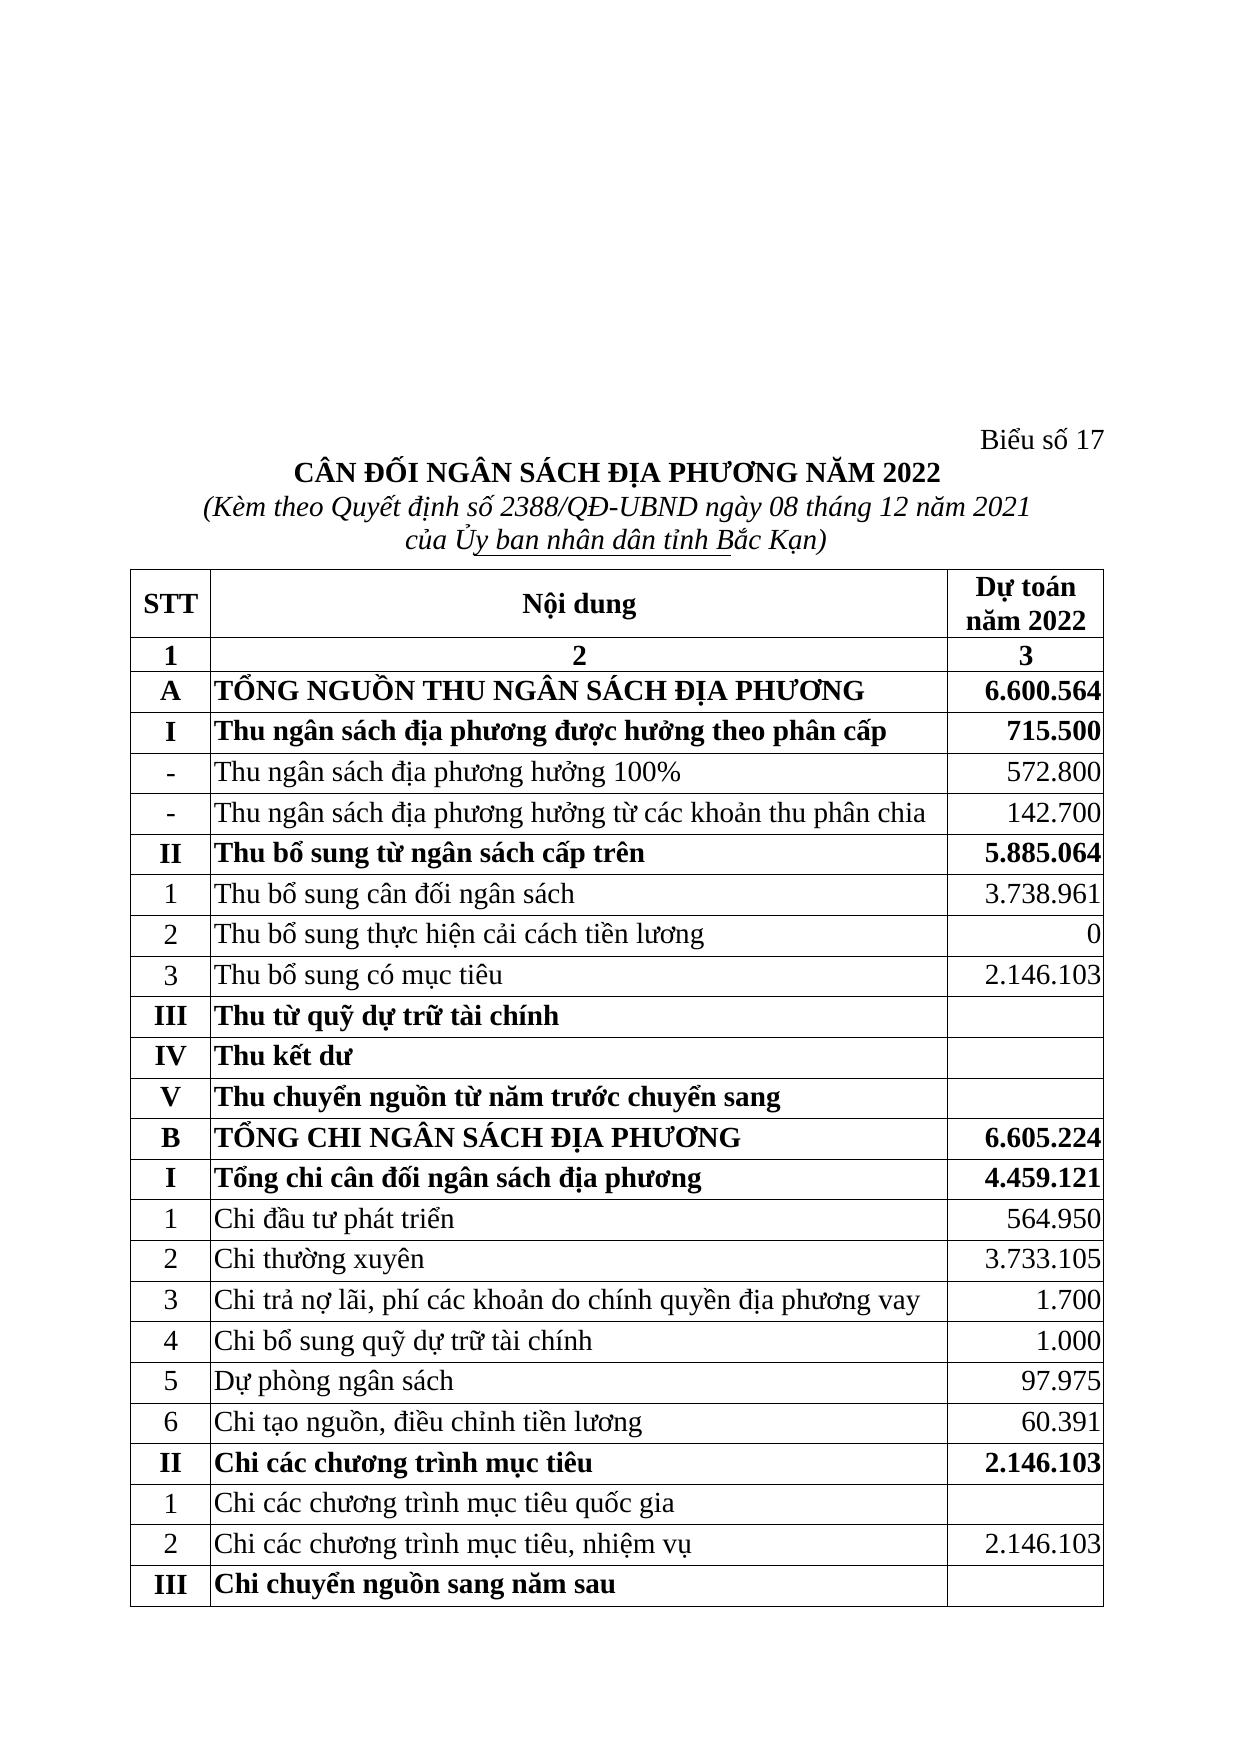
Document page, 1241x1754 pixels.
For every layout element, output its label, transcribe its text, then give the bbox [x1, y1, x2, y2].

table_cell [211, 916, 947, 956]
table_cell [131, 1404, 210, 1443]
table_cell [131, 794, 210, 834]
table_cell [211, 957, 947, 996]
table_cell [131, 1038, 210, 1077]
text của Ủy ban nhân dân tỉnh Bắc Kạn) [130, 522, 1104, 556]
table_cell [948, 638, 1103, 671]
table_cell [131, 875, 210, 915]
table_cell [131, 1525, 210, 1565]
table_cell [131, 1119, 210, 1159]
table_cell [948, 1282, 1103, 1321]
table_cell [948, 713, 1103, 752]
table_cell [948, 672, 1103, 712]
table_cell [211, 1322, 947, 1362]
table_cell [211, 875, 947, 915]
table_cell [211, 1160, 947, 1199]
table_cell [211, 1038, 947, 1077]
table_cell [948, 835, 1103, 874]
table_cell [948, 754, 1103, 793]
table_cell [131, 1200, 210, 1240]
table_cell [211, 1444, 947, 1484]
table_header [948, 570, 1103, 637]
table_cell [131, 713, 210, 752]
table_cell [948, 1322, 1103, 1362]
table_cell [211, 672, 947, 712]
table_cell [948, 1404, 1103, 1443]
text Biểu số 17 [130, 422, 1104, 455]
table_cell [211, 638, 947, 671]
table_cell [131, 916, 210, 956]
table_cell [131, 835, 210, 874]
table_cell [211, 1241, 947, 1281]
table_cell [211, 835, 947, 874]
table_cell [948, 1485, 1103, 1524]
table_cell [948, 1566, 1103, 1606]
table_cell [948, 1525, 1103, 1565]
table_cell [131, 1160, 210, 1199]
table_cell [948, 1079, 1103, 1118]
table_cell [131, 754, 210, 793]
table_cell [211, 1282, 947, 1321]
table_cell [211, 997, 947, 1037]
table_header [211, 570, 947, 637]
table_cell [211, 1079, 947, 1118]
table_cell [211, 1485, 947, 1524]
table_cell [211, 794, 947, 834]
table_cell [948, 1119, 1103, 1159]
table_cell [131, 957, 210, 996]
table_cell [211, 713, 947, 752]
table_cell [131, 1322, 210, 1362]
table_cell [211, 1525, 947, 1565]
text CÂN ĐỐI NGÂN SÁCH ĐỊA PHƯƠNG NĂM 2022 [130, 455, 1104, 489]
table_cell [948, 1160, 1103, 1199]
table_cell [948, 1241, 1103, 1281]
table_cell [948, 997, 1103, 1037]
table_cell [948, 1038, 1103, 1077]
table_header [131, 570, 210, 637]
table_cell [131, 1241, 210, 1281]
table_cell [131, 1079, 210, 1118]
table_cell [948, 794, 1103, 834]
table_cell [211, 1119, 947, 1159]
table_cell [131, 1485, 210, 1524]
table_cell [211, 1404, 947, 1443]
text (Kèm theo Quyết định số 2388/QĐ-UBND ngày 08 tháng 12 năm 2021 [130, 489, 1104, 522]
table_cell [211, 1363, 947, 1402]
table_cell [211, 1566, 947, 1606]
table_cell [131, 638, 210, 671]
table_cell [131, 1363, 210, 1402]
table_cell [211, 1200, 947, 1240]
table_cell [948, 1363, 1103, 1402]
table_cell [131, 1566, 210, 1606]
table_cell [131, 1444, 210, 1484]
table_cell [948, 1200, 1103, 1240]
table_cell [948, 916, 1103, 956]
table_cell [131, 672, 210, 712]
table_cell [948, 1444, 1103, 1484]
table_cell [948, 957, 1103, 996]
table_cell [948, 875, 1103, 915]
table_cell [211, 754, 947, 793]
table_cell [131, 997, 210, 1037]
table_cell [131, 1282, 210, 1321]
